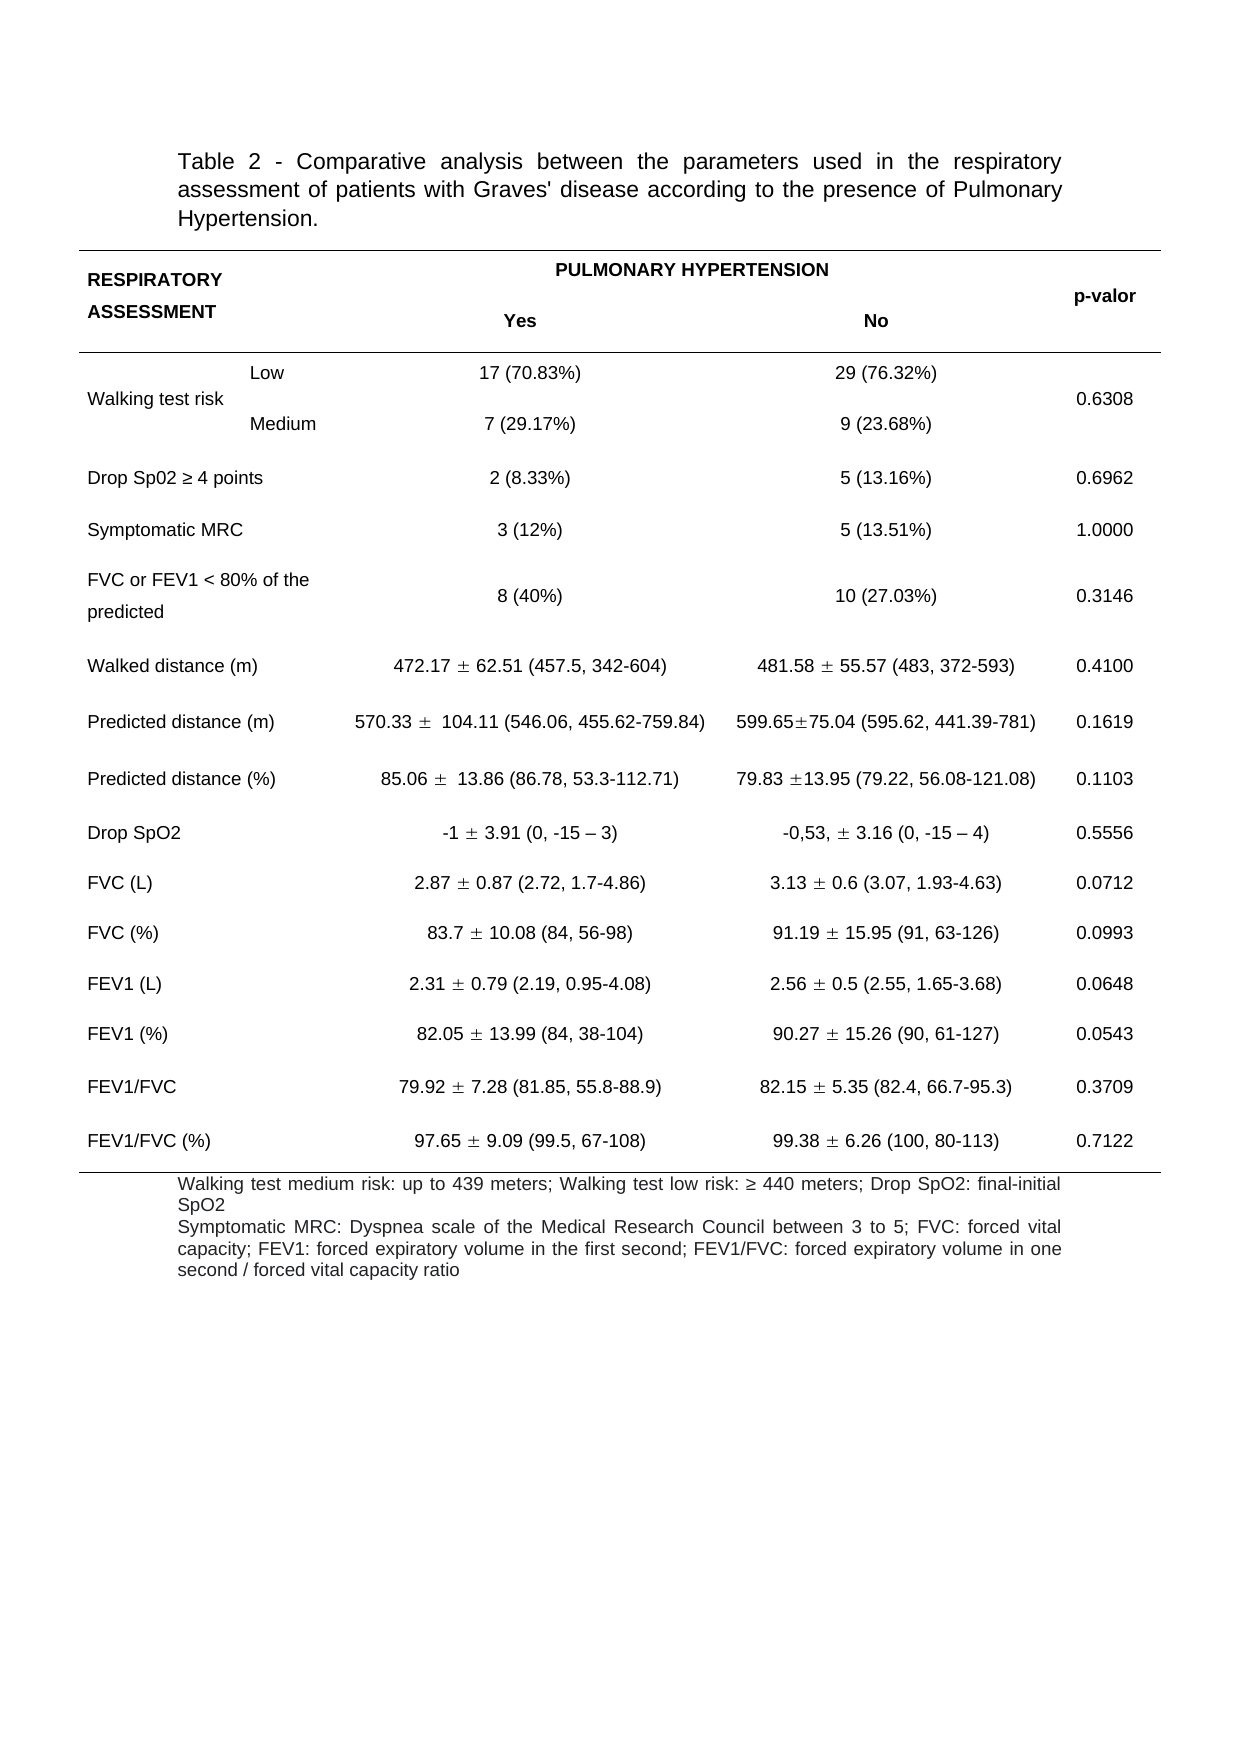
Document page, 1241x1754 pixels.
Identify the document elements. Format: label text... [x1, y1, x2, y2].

text Table 2 - Comparative analysis between the parameters used in the respiratory assessment of patients with Graves' disease according to the presence of Pulmonary Hypertension. [177, 148, 1063, 231]
table_cell 3.13  0.6 (3.07, 1.93-4.63) [724, 864, 1048, 914]
table_cell Medium [241, 403, 336, 456]
table_cell 0.0993 [1048, 914, 1161, 964]
table_cell No [704, 301, 1048, 352]
text Walking test medium risk: up to 439 meters; Walking test low risk: ≥ 440 meters; Drop SpO2: final-initial SpO2 [177, 1173, 1063, 1216]
table_cell 9 (23.68%) [724, 403, 1048, 456]
table_cell Yes [336, 301, 704, 352]
table_cell 85.06 13.86 (86.78, 53.3-112.71) [336, 756, 724, 813]
table_cell 2.56  0.5 (2.55, 1.65-3.68) [724, 964, 1048, 1014]
table_cell Drop SpO2 [79, 813, 336, 863]
table_cell FEV1/FVC [79, 1065, 336, 1121]
table_cell 97.65  9.09 (99.5, 67-108) [336, 1121, 724, 1172]
table_cell FVC (L) [79, 864, 336, 914]
table_cell -0,53,  3.16 (0, -15 – 4) [724, 813, 1048, 863]
text Symptomatic MRC: Dyspnea scale of the Medical Research Council between 3 to 5; FVC: forced vital capacity; FEV1: forced expiratory volume in the first second; FEV1/FVC: forced expiratory volume in one second / forced vital capacity ratio [177, 1216, 1063, 1281]
table_cell 2.87  0.87 (2.72, 1.7-4.86) [336, 864, 724, 914]
table_cell 29 (76.32%) [724, 353, 1048, 403]
table_cell 99.38  6.26 (100, 80-113) [724, 1121, 1048, 1172]
table_cell 2.31  0.79 (2.19, 0.95-4.08) [336, 964, 724, 1014]
table_cell 8 (40%) [336, 561, 724, 643]
table_cell 0.3709 [1048, 1065, 1161, 1121]
table_cell 5 (13.51%) [724, 510, 1048, 561]
table_header p-valor [1048, 251, 1161, 352]
table_cell Walked distance (m) [79, 643, 336, 700]
table_cell Low [241, 353, 336, 403]
table_header RESPIRATORY ASSESSMENT [79, 251, 336, 352]
table_cell 0.1619 [1048, 700, 1161, 756]
table_cell Symptomatic MRC [79, 510, 336, 561]
table_cell 472.17  62.51 (457.5, 342-604) [336, 643, 724, 700]
table_header PULMONARY HYPERTENSION [336, 251, 1048, 301]
table_cell 79.92  7.28 (81.85, 55.8-88.9) [336, 1065, 724, 1121]
table_cell FEV1 (%) [79, 1014, 336, 1065]
table_cell 2 (8.33%) [336, 456, 724, 510]
table_cell FEV1 (L) [79, 964, 336, 1014]
table_cell 0.1103 [1048, 756, 1161, 813]
table_cell 79.83 13.95 (79.22, 56.08-121.08) [724, 756, 1048, 813]
table_cell 0.6308 [1048, 353, 1161, 456]
table_cell 0.0648 [1048, 964, 1161, 1014]
table_cell 7 (29.17%) [336, 403, 724, 456]
table_cell 17 (70.83%) [336, 353, 724, 403]
table_cell -1  3.91 (0, -15 – 3) [336, 813, 724, 863]
table_cell 83.7  10.08 (84, 56-98) [336, 914, 724, 964]
table_cell 0.4100 [1048, 643, 1161, 700]
table_cell 481.58  55.57 (483, 372-593) [724, 643, 1048, 700]
table_cell 90.27  15.26 (90, 61-127) [724, 1014, 1048, 1065]
table_cell 0.3146 [1048, 561, 1161, 643]
table_cell 0.7122 [1048, 1121, 1161, 1172]
table_cell 570.33 104.11 (546.06, 455.62-759.84) [336, 700, 724, 756]
table_cell 3 (12%) [336, 510, 724, 561]
table_cell 599.6575.04 (595.62, 441.39-781) [724, 700, 1048, 756]
table_cell 91.19  15.95 (91, 63-126) [724, 914, 1048, 964]
table_cell FVC or FEV1 < 80% of the predicted [79, 561, 336, 643]
table_cell 0.0543 [1048, 1014, 1161, 1065]
table_cell 0.0712 [1048, 864, 1161, 914]
table_cell 0.5556 [1048, 813, 1161, 863]
table_cell FVC (%) [79, 914, 336, 964]
table_cell 1.0000 [1048, 510, 1161, 561]
table_cell 82.05  13.99 (84, 38-104) [336, 1014, 724, 1065]
table_cell Walking test risk [79, 353, 241, 456]
table_cell 5 (13.16%) [724, 456, 1048, 510]
table_cell Predicted distance (%) [79, 756, 336, 813]
table_cell 10 (27.03%) [724, 561, 1048, 643]
table_cell 0.6962 [1048, 456, 1161, 510]
table_cell Predicted distance (m) [79, 700, 336, 756]
table_cell Drop Sp02 ≥ 4 points [79, 456, 336, 510]
table_cell FEV1/FVC (%) [79, 1121, 336, 1172]
table_cell 82.15  5.35 (82.4, 66.7-95.3) [724, 1065, 1048, 1121]
